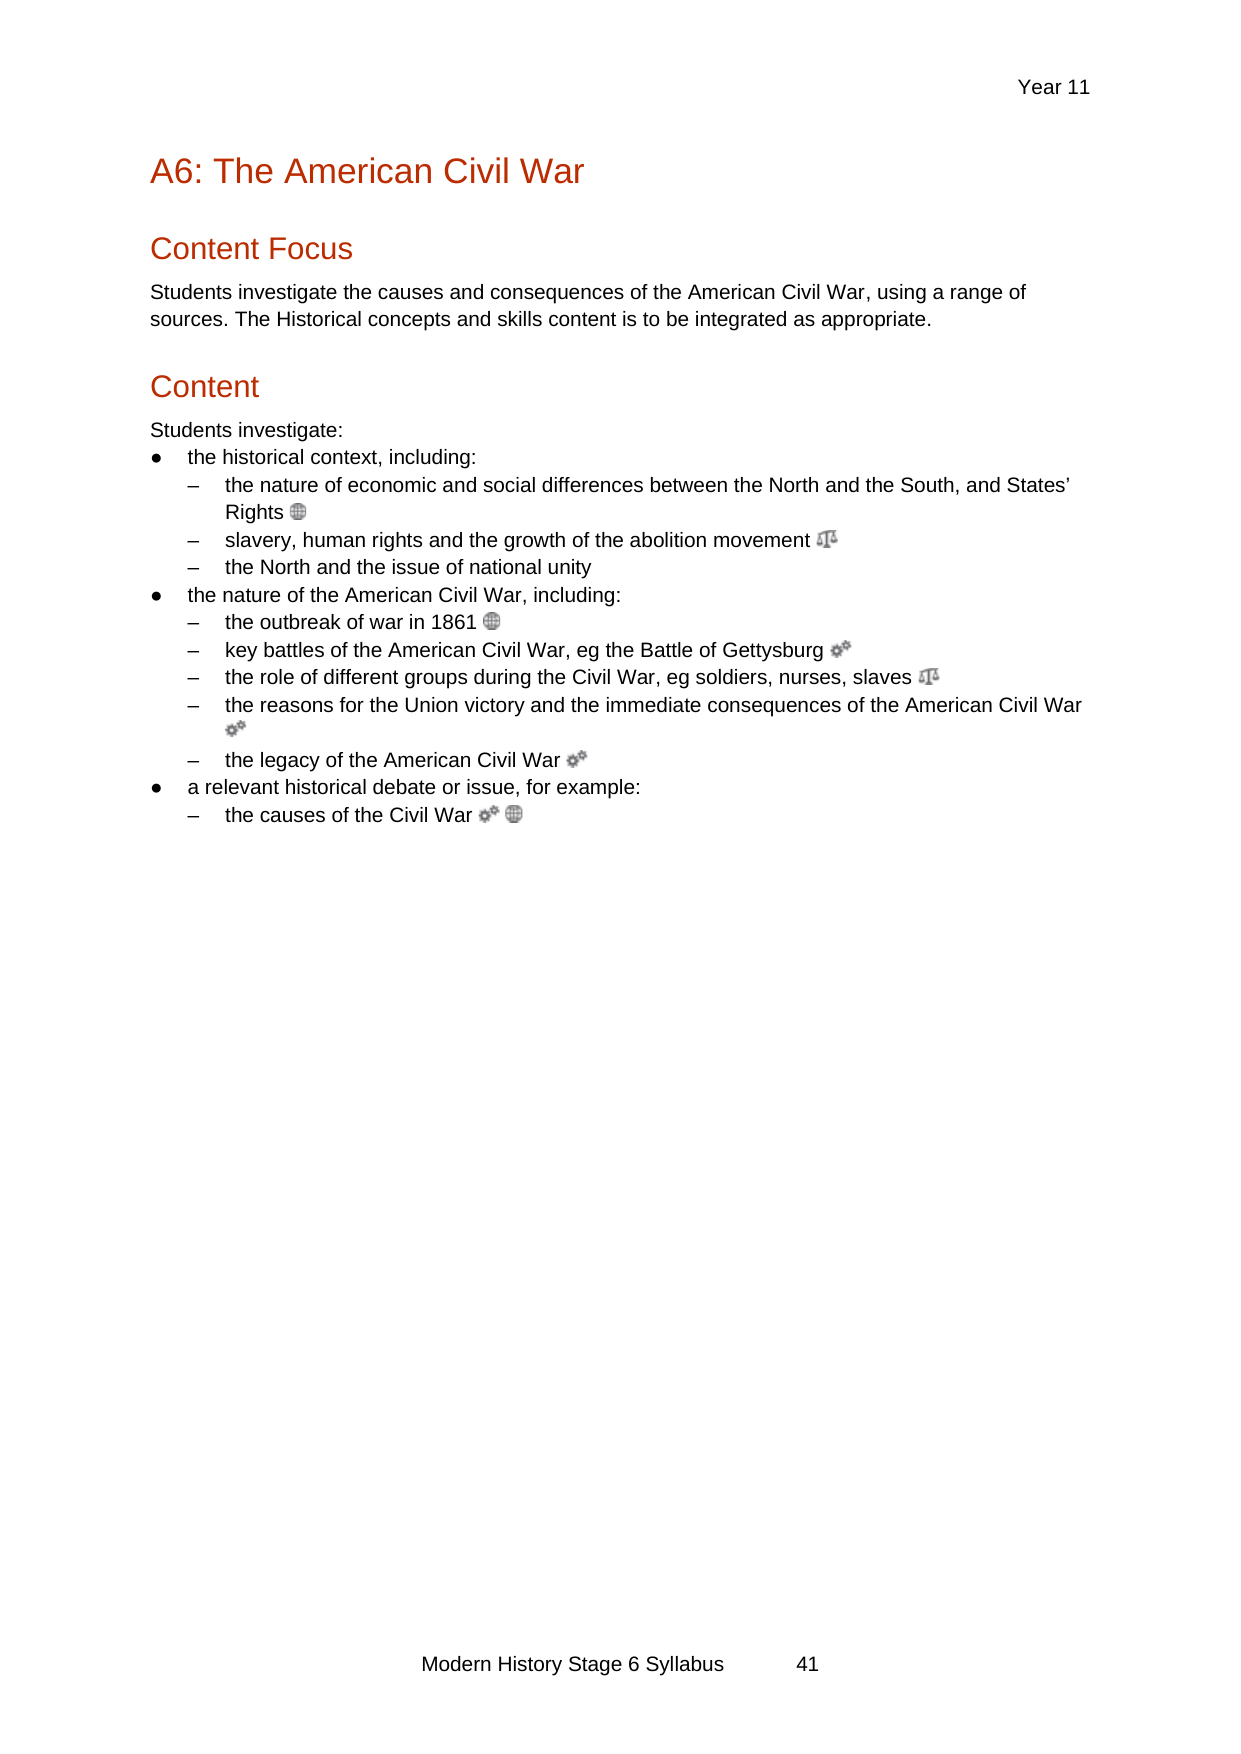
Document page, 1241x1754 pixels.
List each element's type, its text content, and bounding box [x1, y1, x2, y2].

list the nature of economic and social differences between the North and the South, and States’ Rights [187, 473, 1090, 524]
subtitle Content [150, 368, 1090, 404]
picture [478, 805, 500, 823]
list the historical context, including: [150, 445, 1090, 469]
picture [289, 503, 307, 520]
list the role of different groups during the Civil War, eg soldiers, nurses, slaves [187, 665, 1090, 689]
text Students investigate: [150, 418, 1090, 442]
picture [225, 720, 247, 737]
picture [918, 668, 940, 685]
list a relevant historical debate or issue, for example: [150, 775, 1090, 799]
list the causes of the Civil War [187, 803, 1090, 827]
picture [483, 612, 501, 630]
list the nature of the American Civil War, including: [150, 583, 1090, 607]
list slavery, human rights and the growth of the abolition movement [187, 528, 1090, 552]
picture [566, 750, 588, 768]
subtitle Content Focus [150, 230, 1090, 266]
picture [505, 805, 523, 823]
list the reasons for the Union victory and the immediate consequences of the American Civil War [187, 693, 1090, 744]
list the North and the issue of national unity [187, 555, 1090, 579]
picture [816, 530, 838, 548]
picture [830, 640, 852, 658]
list the outbreak of war in 1861 [187, 610, 1090, 634]
subtitle A6: The American Civil War [150, 150, 1090, 191]
list the legacy of the American Civil War [187, 748, 1090, 772]
list key battles of the American Civil War, eg the Battle of Gettysburg [187, 638, 1090, 662]
text Students investigate the causes and consequences of the American Civil War, using a range of sources. The Historical concepts and skills content is to be integrated as appropriate. [150, 280, 1090, 331]
